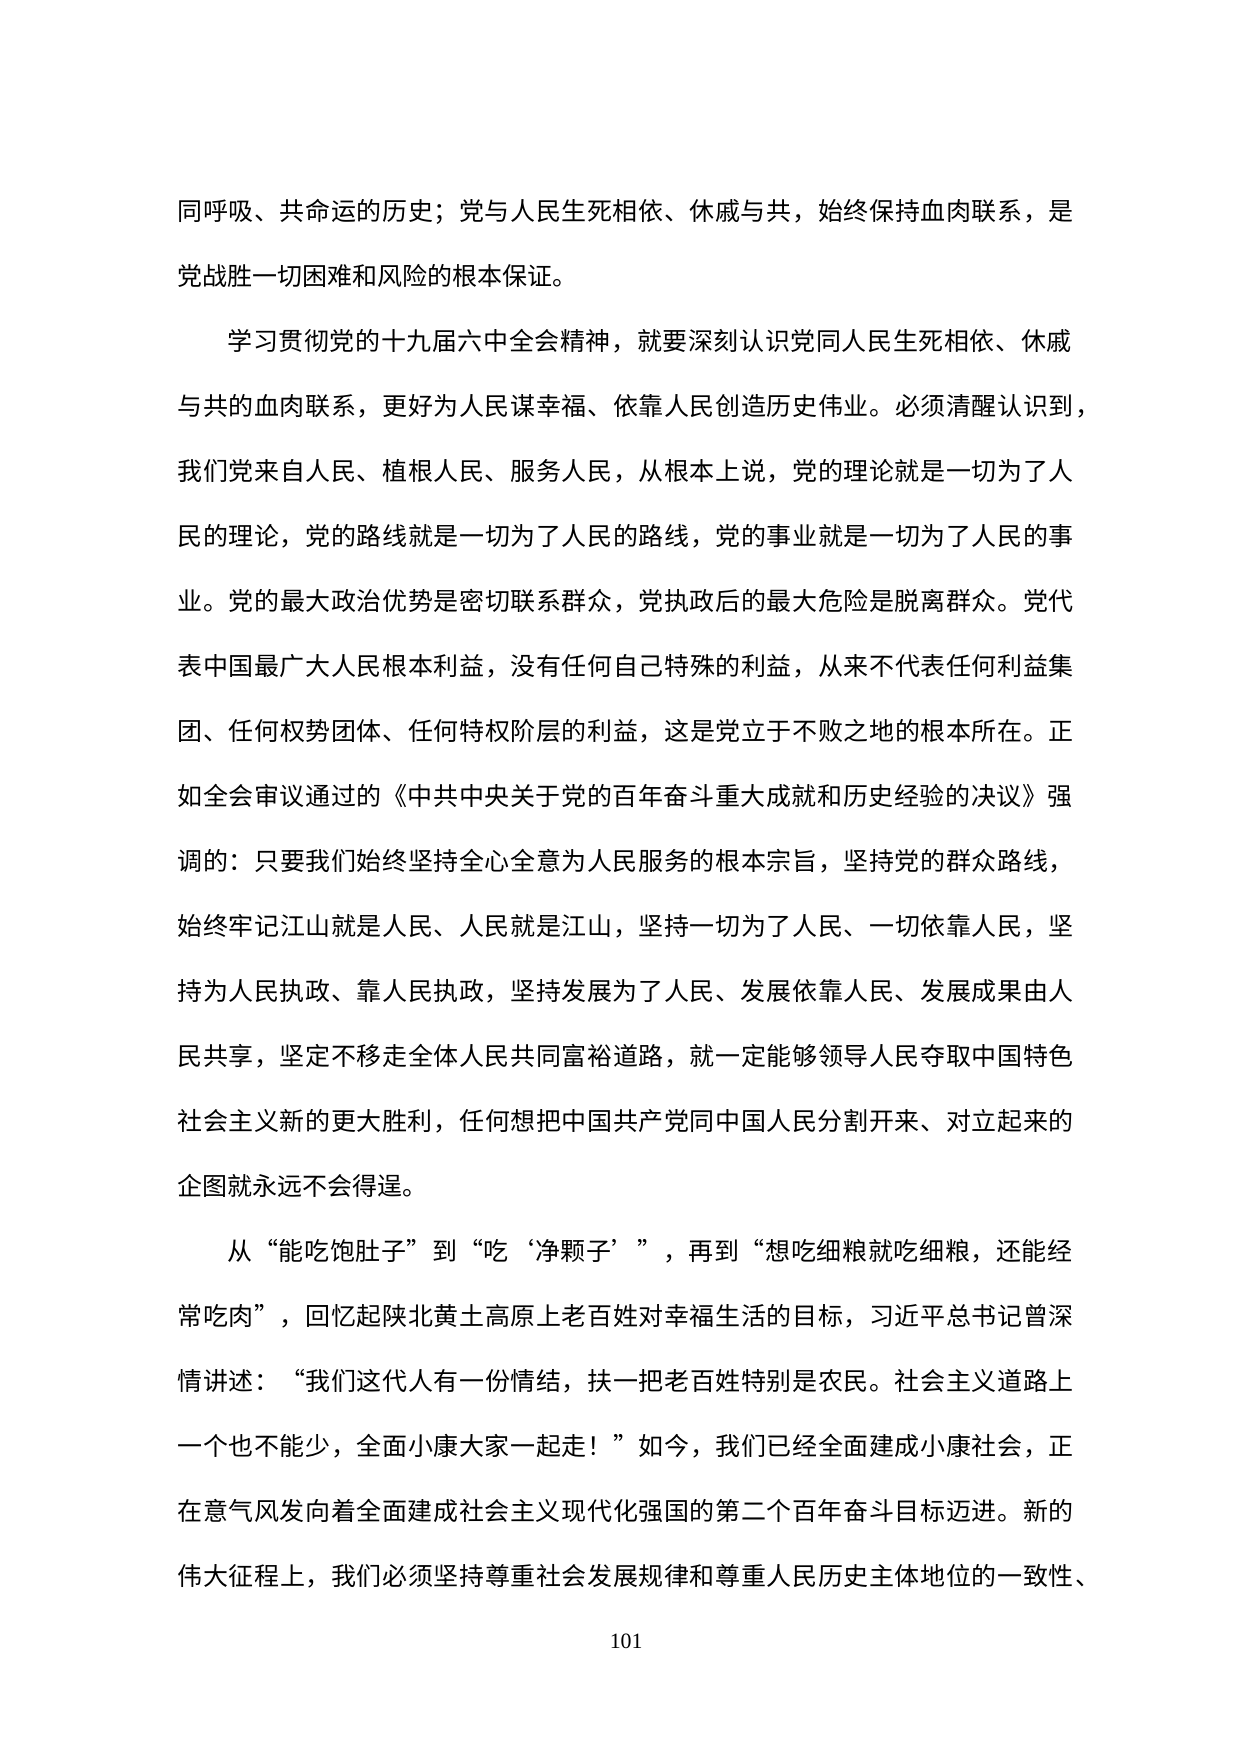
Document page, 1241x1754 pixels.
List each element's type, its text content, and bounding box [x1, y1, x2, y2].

text 学习贯彻党的十九届六中全会精神，就要深刻认识党同人民生死相依、休戚与共的血肉联系，更好为人民谋幸福、依靠人民创造历史伟业。必须清醒认识到，我们党来自人民、植根人民、服务人民，从根本上说，党的理论就是一切为了人民的理论，党的路线就是一切为了人民的路线，党的事业就是一切为了人民的事业。党的最大政治优势是密切联系群众，党执政后的最大危险是脱离群众。党代表中国最广大人民根本利益，没有任何自己特殊的利益，从来不代表任何利益集团、任何权势团体、任何特权阶层的利益，这是党立于不败之地的根本所在。正如全会审议通过的《中共中央关于党的百年奋斗重大成就和历史经验的决议》强调的：只要我们始终坚持全心全意为人民服务的根本宗旨，坚持党的群众路线，始终牢记江山就是人民、人民就是江山，坚持一切为了人民、一切依靠人民，坚持为人民执政、靠人民执政，坚持发展为了人民、发展依靠人民、发展成果由人民共享，坚定不移走全体人民共同富裕道路，就一定能够领导人民夺取中国特色社会主义新的更大胜利，任何想把中国共产党同中国人民分割开来、对立起来的企图就永远不会得逞。 [177, 307, 1075, 1217]
